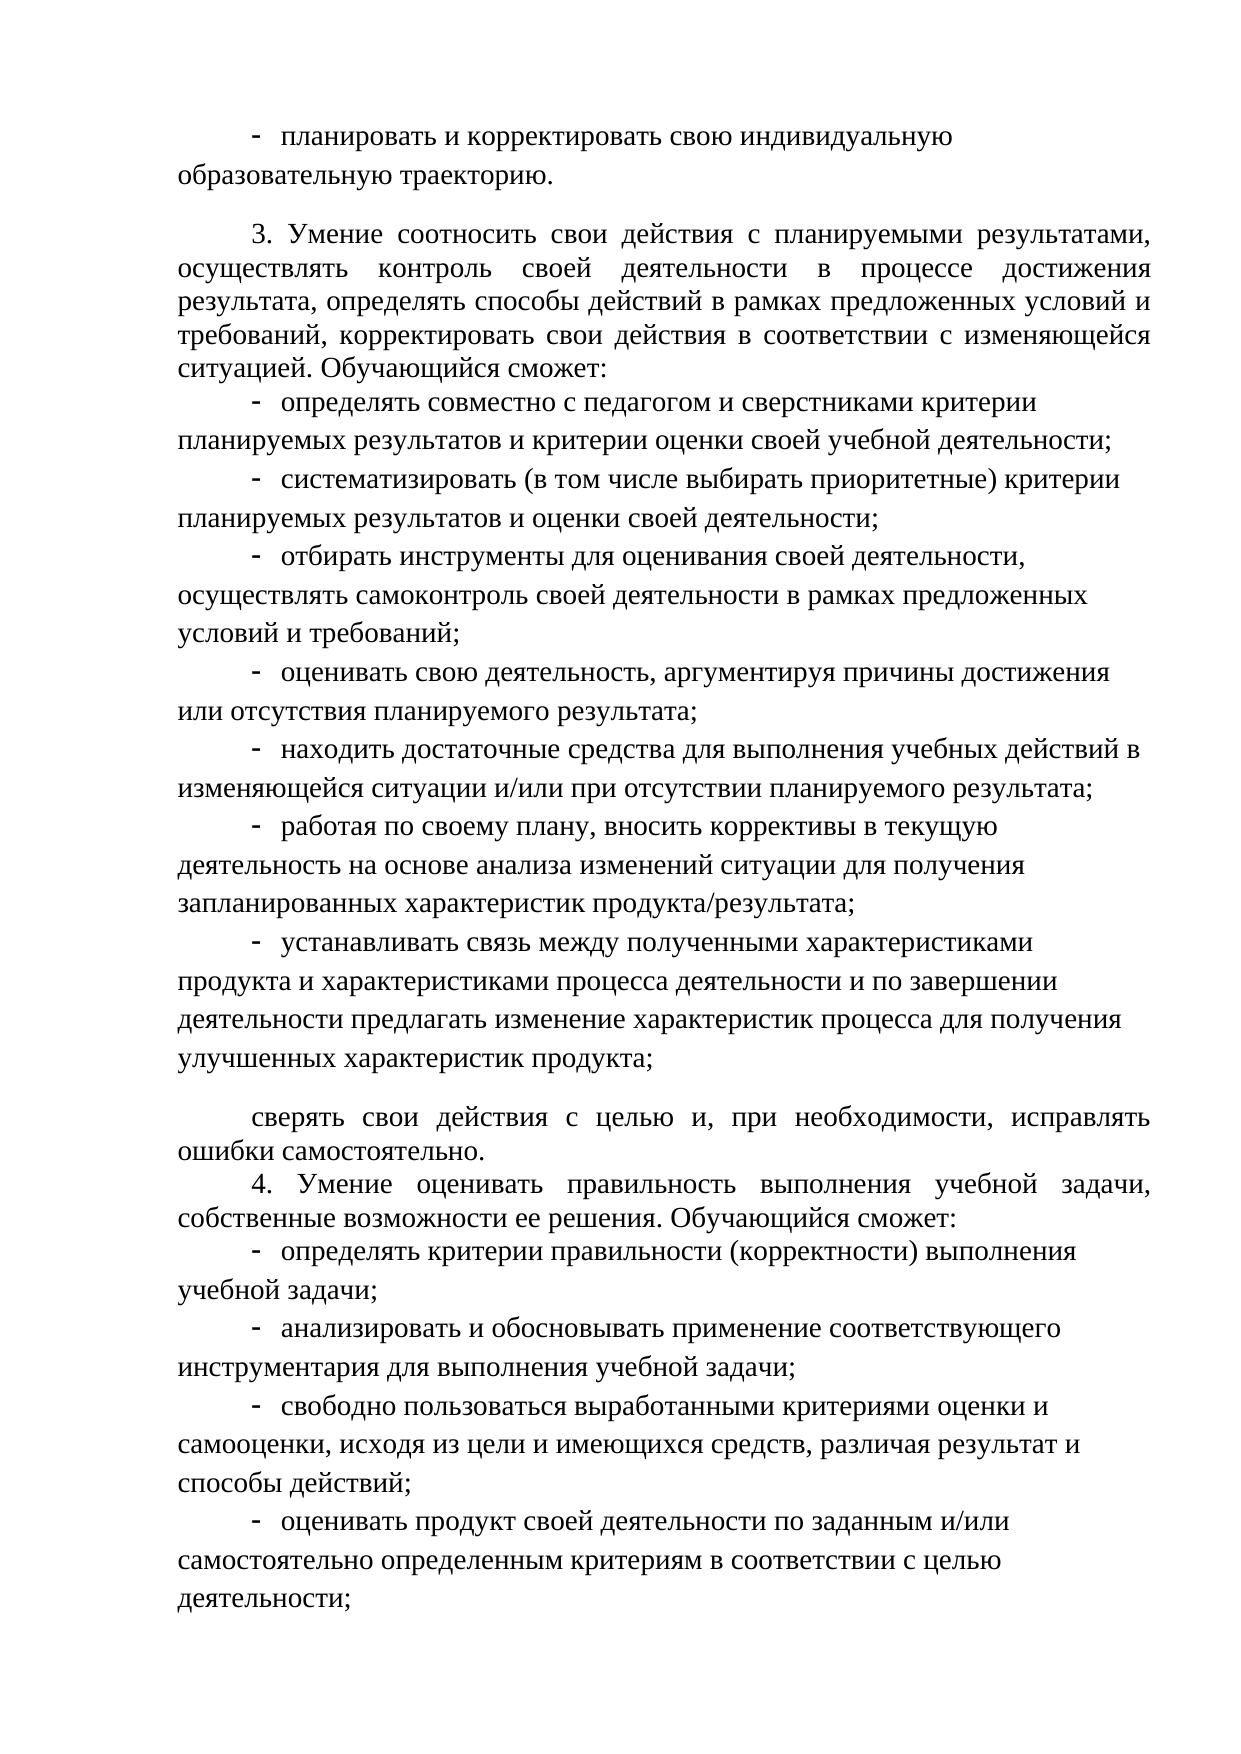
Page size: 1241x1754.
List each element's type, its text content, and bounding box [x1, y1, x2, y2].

list определять критерии правильности (корректности) выполнения учебной задачи; [177, 1233, 1152, 1306]
list планировать и корректировать свою индивидуальную образовательную траекторию. [177, 118, 1152, 190]
list оценивать продукт своей деятельности по заданным и/или самостоятельно определенным критериям в соответствии с целью деятельности; [177, 1503, 1152, 1614]
list отбирать инструменты для оценивания своей деятельности, осуществлять самоконтроль своей деятельности в рамках предложенных условий и требований; [177, 538, 1152, 649]
list анализировать и обосновывать применение соответствующего инструментария для выполнения учебной задачи; [177, 1311, 1152, 1383]
list находить достаточные средства для выполнения учебных действий в изменяющейся ситуации и/или при отсутствии планируемого результата; [177, 731, 1152, 803]
list устанавливать связь между полученными характеристиками продукта и характеристиками процесса деятельности и по завершении деятельности предлагать изменение характеристик процесса для получения улучшенных характеристик продукта; [177, 924, 1152, 1073]
list работая по своему плану, вносить коррективы в текущую деятельность на основе анализа изменений ситуации для получения запланированных характеристик продукта/результата; [177, 808, 1152, 919]
text сверять свои действия с целью и, при необходимости, исправлять ошибки самостоятельно. [177, 1099, 1152, 1166]
list определять совместно с педагогом и сверстниками критерии планируемых результатов и критерии оценки своей учебной деятельности; [177, 384, 1152, 456]
text 4. Умение оценивать правильность выполнения учебной задачи, собственные возможности ее решения. Обучающийся сможет: [177, 1166, 1152, 1233]
list оценивать свою деятельность, аргументируя причины достижения или отсутствия планируемого результата; [177, 654, 1152, 726]
list свободно пользоваться выработанными критериями оценки и самооценки, исходя из цели и имеющихся средств, различая результат и способы действий; [177, 1388, 1152, 1498]
list систематизировать (в том числе выбирать приоритетные) критерии планируемых результатов и оценки своей деятельности; [177, 461, 1152, 533]
text 3. Умение соотносить свои действия с планируемыми результатами, осуществлять контроль своей деятельности в процессе достижения результата, определять способы действий в рамках предложенных условий и требований, корректировать свои действия в соответствии с изменяющейся ситуацией. Обучающийся сможет: [177, 216, 1152, 384]
